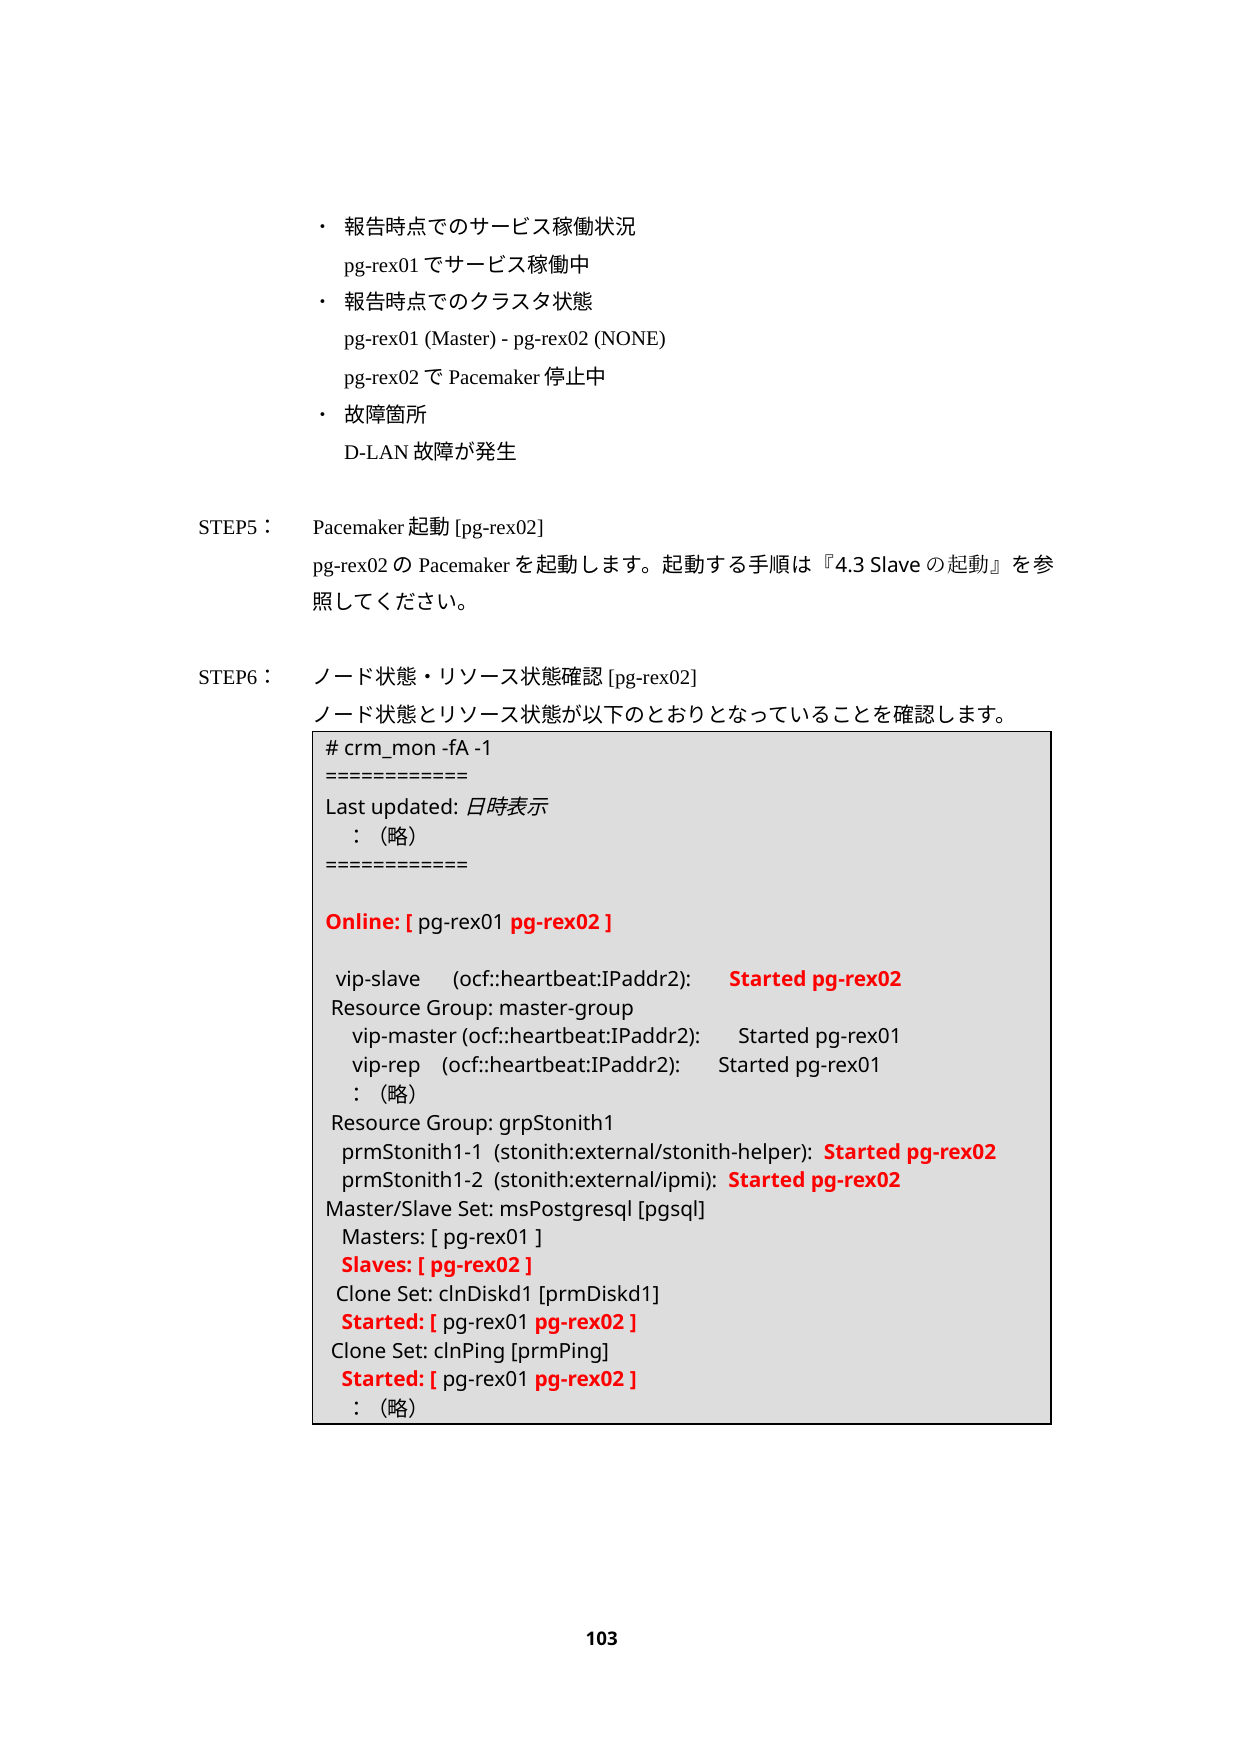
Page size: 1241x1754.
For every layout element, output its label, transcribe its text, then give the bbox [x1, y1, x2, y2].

list 報告時点でのクラスタ状態 pg-rex01 (Master) - pg-rex02 (NONE) pg-rex02でPacemaker停止中 [313, 282, 1054, 394]
list 報告時点でのサービス稼働状況 pg-rex01でサービス稼働中 [313, 207, 1054, 282]
text STEP6： ノード状態・リソース状態確認 [pg-rex02] [198, 657, 1054, 694]
list 故障箇所 D-LAN故障が発生 [313, 394, 1054, 469]
text pg-rex02のPacemakerを起動します。起動する手順は『4.3 Slaveの起動』を参照してください。 [313, 544, 1054, 619]
text STEP5： Pacemaker起動 [pg-rex02] [198, 507, 1054, 544]
text ノード状態とリソース状態が以下のとおりとなっていることを確認します。 [313, 694, 1054, 732]
